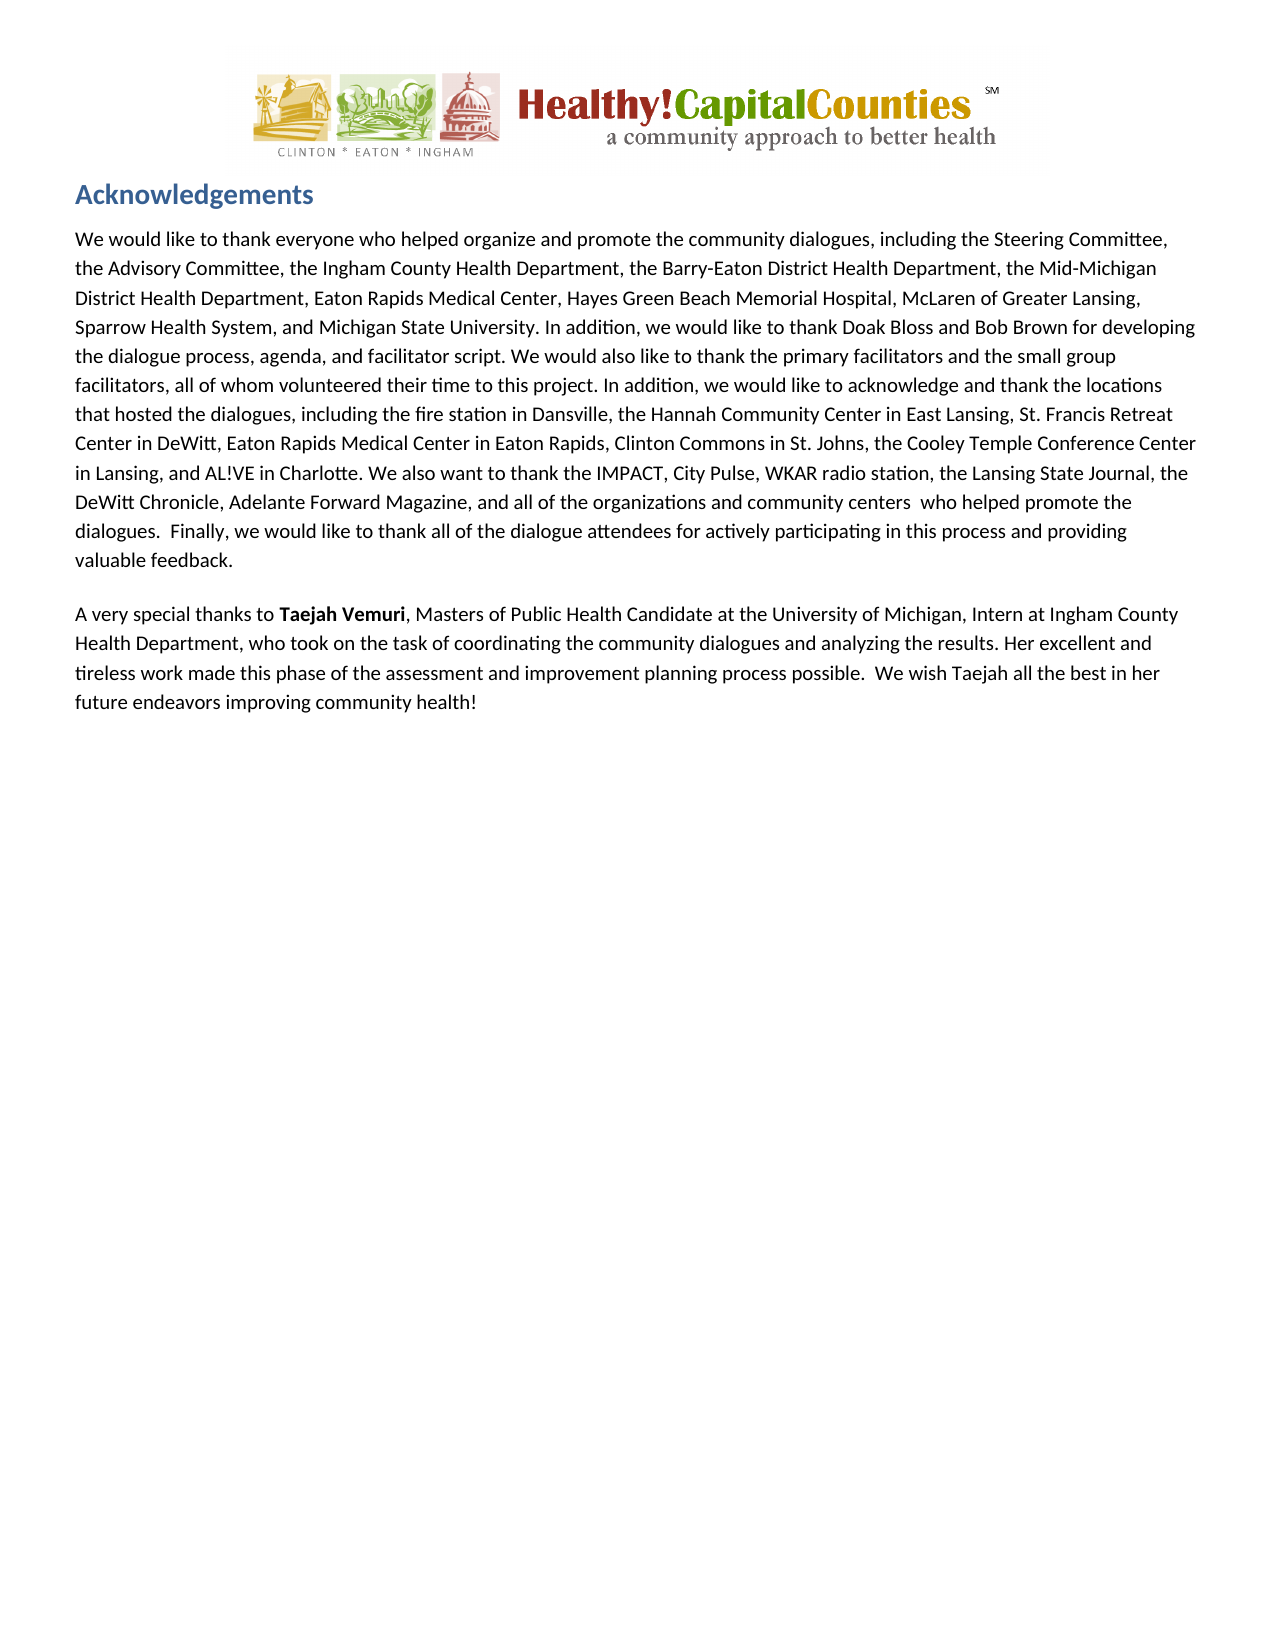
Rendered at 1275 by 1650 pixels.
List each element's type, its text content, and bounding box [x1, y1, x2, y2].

text We would like to thank everyone who helped organize and promote the community dialogues, including the Steering Committee, the Advisory Committee, the Ingham County Health Department, the Barry-Eaton District Health Department, the Mid-Michigan District Health Department, Eaton Rapids Medical Center, Hayes Green Beach Memorial Hospital, McLaren of Greater Lansing, Sparrow Health System, and Michigan State University. In addition, we would like to thank Doak Bloss and Bob Brown for developing the dialogue process, agenda, and facilitator script. We would also like to thank the primary facilitators and the small group facilitators, all of whom volunteered their time to this project. In addition, we would like to acknowledge and thank the locations that hosted the dialogues, including the fire station in Dansville, the Hannah Community Center in East Lansing, St. Francis Retreat Center in DeWitt, Eaton Rapids Medical Center in Eaton Rapids, Clinton Commons in St. Johns, the Cooley Temple Conference Center in Lansing, and AL!VE in Charlotte. We also want to thank the WKAR radio station, the Lansing State Journal, the DeWitt Chronicle, Adelante Forward Magazine, all of the organizations and centers who helped promote the dialogues. Finally, we would like to thank all of the dialogue attendees for actively participating in this process and providing valuable feedback. [75, 226, 1200, 573]
subtitle Acknowledgements [75, 176, 1200, 211]
picture [224, 45, 1051, 176]
